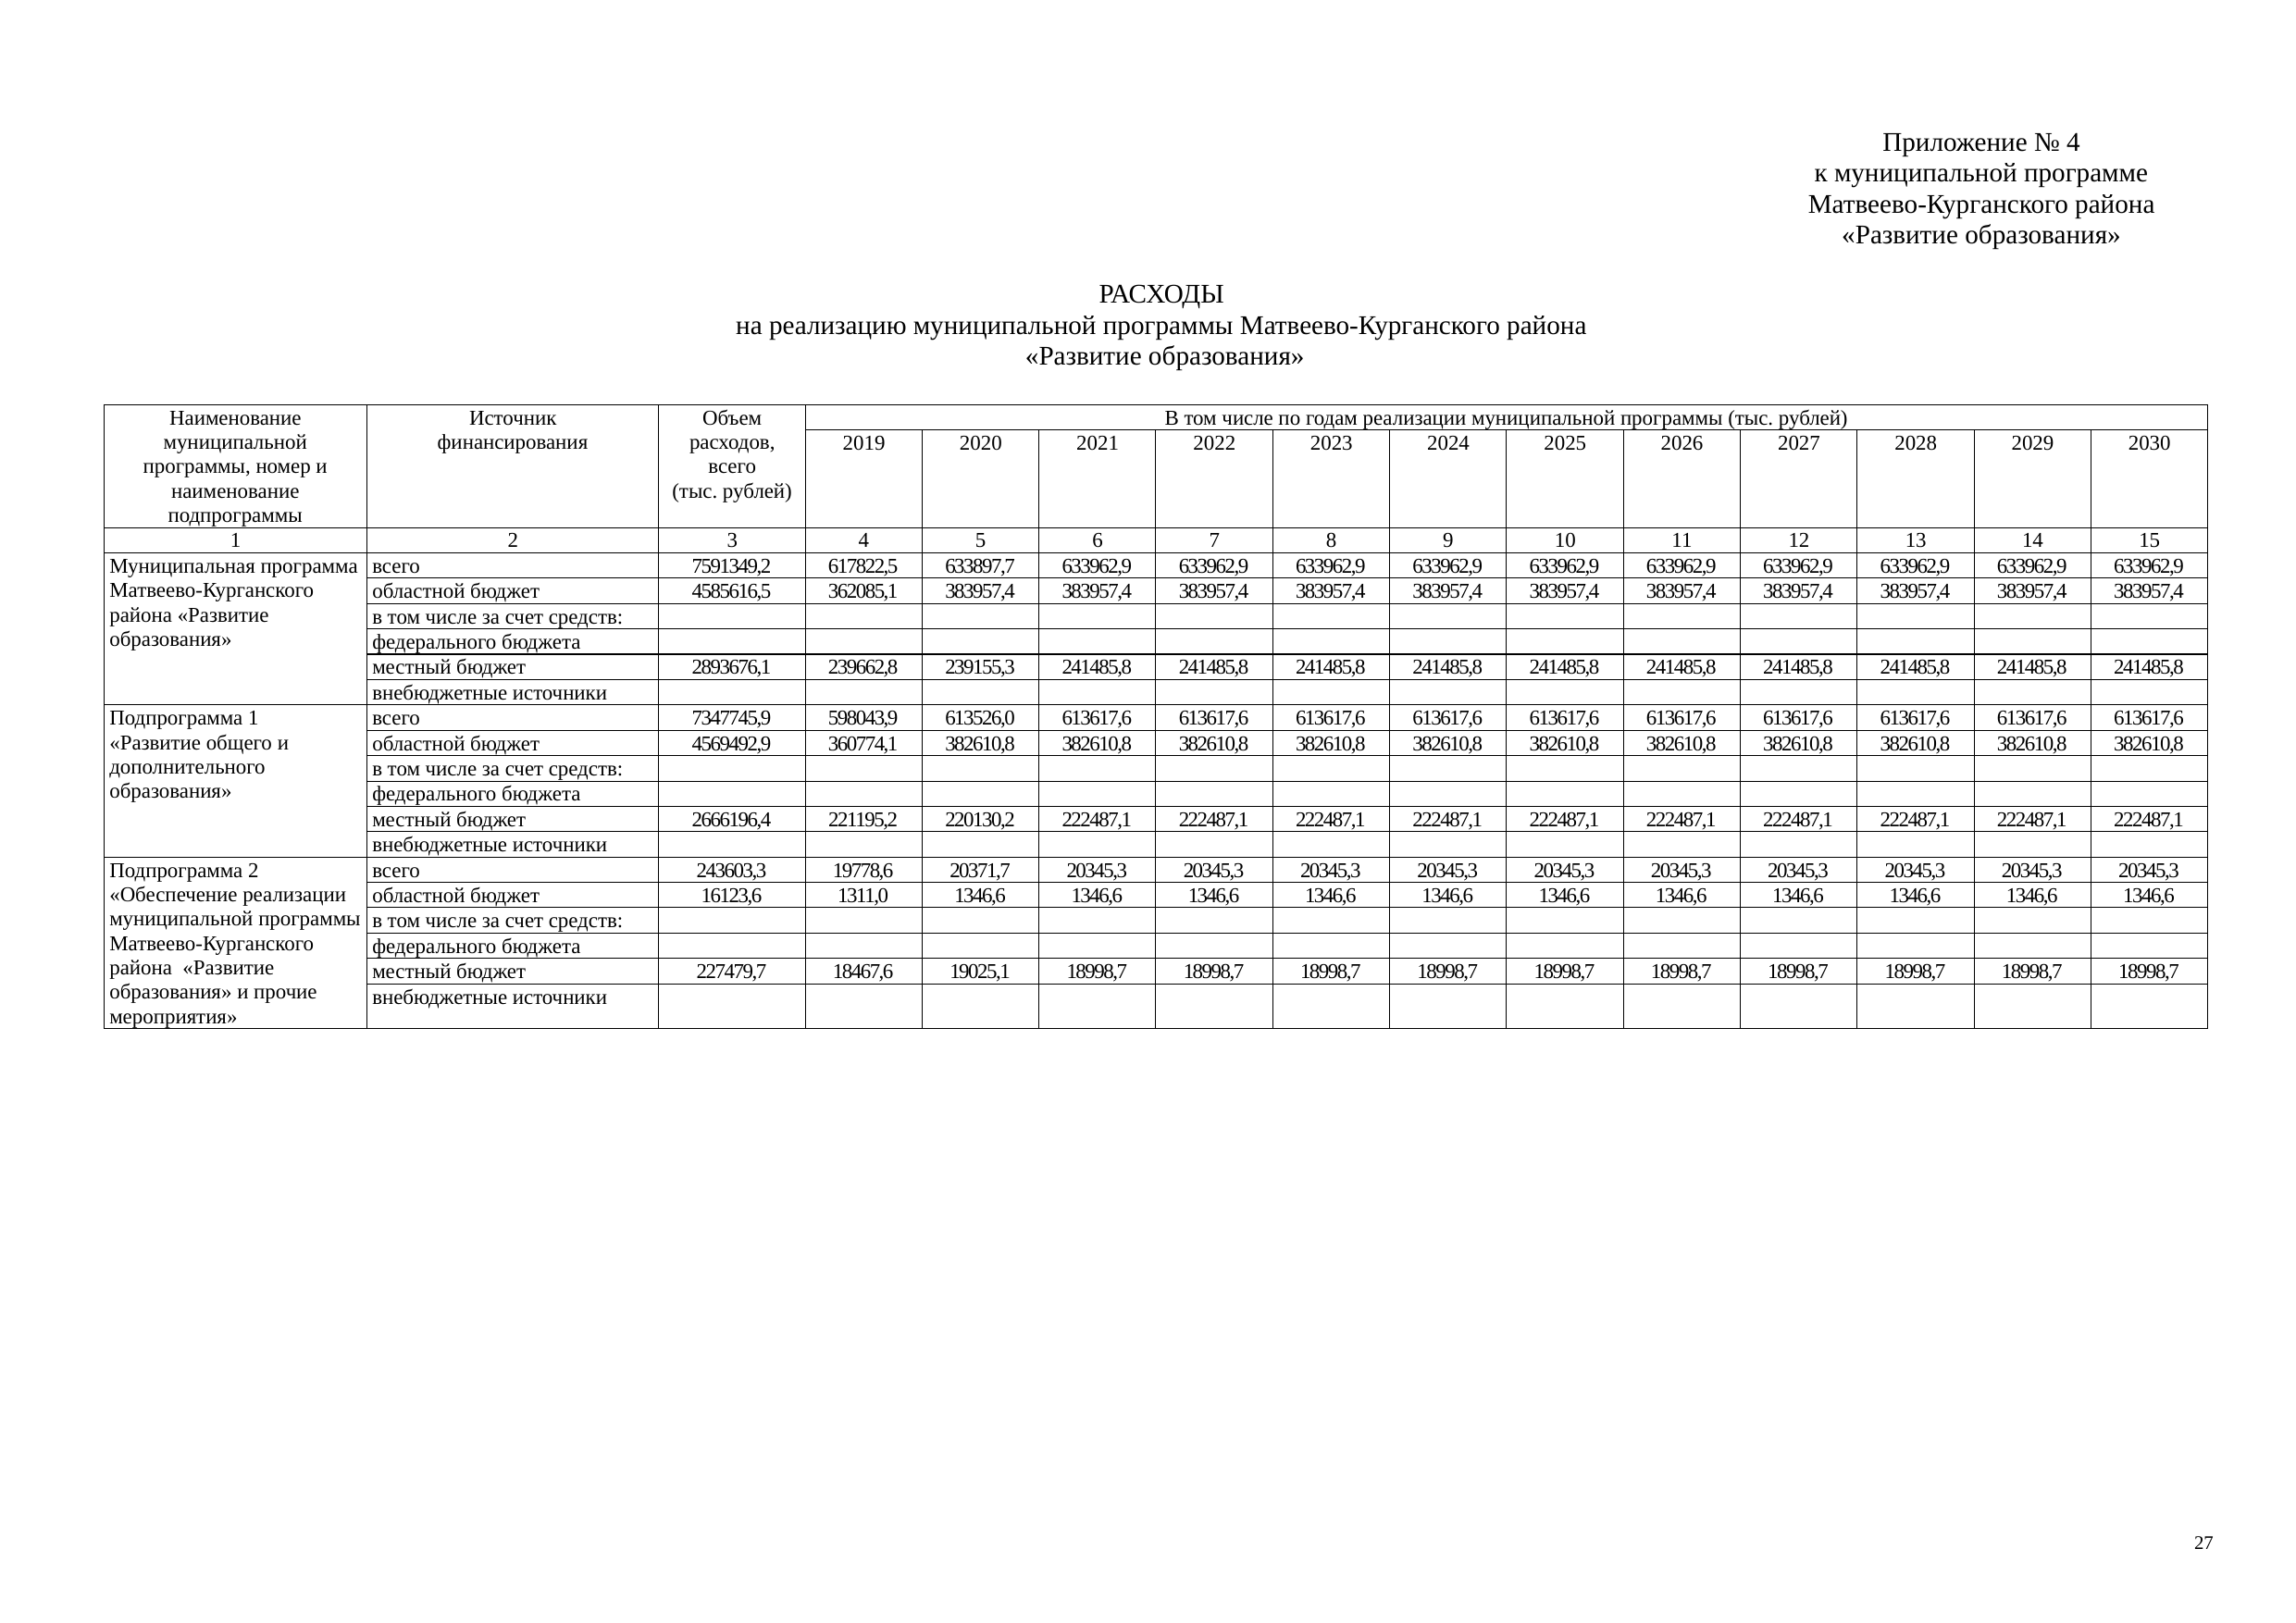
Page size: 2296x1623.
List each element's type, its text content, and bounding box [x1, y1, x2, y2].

table_cell 222487,1 [2091, 807, 2207, 831]
table_cell 383957,4 [1975, 578, 2091, 603]
table_cell [806, 604, 922, 628]
table_cell 20345,3 [1390, 858, 1506, 882]
table_cell 382610,8 [1975, 731, 2091, 755]
table_cell [2091, 934, 2207, 958]
text «Развитие образования» [1749, 218, 2214, 250]
table_cell [1390, 782, 1506, 806]
table_cell [1273, 604, 1389, 628]
table_cell 18998,7 [1624, 959, 1740, 984]
table_cell 19778,6 [806, 858, 922, 882]
table_cell 11 [1624, 528, 1740, 552]
table_cell [659, 680, 805, 704]
table_cell внебюджетные источники [367, 985, 658, 1028]
table_cell 382610,8 [923, 731, 1038, 755]
table_cell 18998,7 [1857, 959, 1974, 984]
table_cell 241485,8 [1741, 655, 1856, 679]
table_cell 12 [1741, 528, 1856, 552]
table_cell 9 [1390, 528, 1506, 552]
table_cell 18998,7 [1741, 959, 1856, 984]
table_cell областной бюджет [367, 883, 658, 907]
table_cell 18998,7 [1507, 959, 1623, 984]
table_cell 222487,1 [1624, 807, 1740, 831]
table_cell 19025,1 [923, 959, 1038, 984]
table_cell 2025 [1507, 430, 1623, 527]
table_cell [1624, 908, 1740, 933]
table_cell 20371,7 [923, 858, 1038, 882]
table_cell [659, 985, 805, 1028]
table_cell [1273, 832, 1389, 857]
table_cell 382610,8 [1624, 731, 1740, 755]
table_cell 18998,7 [1390, 959, 1506, 984]
table_cell 239155,3 [923, 655, 1038, 679]
table_cell 633962,9 [2091, 553, 2207, 577]
text РАСХОДЫ [109, 278, 2214, 309]
table_cell [806, 934, 922, 958]
text «Развитие образования» [109, 340, 2214, 371]
table_cell 2027 [1741, 430, 1856, 527]
table_cell [1741, 985, 1856, 1028]
table_header Источник финансирования [367, 405, 658, 527]
table_cell [1857, 832, 1974, 857]
table_cell [2091, 832, 2207, 857]
table_cell 613526,0 [923, 705, 1038, 730]
table_cell 2020 [923, 430, 1038, 527]
table_cell [923, 782, 1038, 806]
table_cell [923, 985, 1038, 1028]
table_cell 382610,8 [1273, 731, 1389, 755]
table_cell 360774,1 [806, 731, 922, 755]
table_cell 18467,6 [806, 959, 922, 984]
table_cell [1741, 782, 1856, 806]
table_cell [1507, 756, 1623, 780]
table_header Наименование муниципальной программы, номер и наименование подпрограммы [105, 405, 366, 527]
table_cell [1507, 782, 1623, 806]
table_cell областной бюджет [367, 731, 658, 755]
text Приложение № 4 [1749, 126, 2214, 156]
table_cell 2893676,1 [659, 655, 805, 679]
table_cell [1857, 629, 1974, 653]
table_cell 243603,3 [659, 858, 805, 882]
table_cell [1390, 934, 1506, 958]
table_cell [1507, 604, 1623, 628]
table_cell Муниципальная программа Матвеево-Курганского района «Развитие образования» [105, 553, 366, 704]
table_cell 2030 [2091, 430, 2207, 527]
table_cell 2024 [1390, 430, 1506, 527]
table_cell [1273, 782, 1389, 806]
table_cell [1857, 604, 1974, 628]
table_cell 633962,9 [1624, 553, 1740, 577]
table_cell [1741, 604, 1856, 628]
table_cell [1975, 908, 2091, 933]
table_cell [1741, 629, 1856, 653]
table_cell 20345,3 [1741, 858, 1856, 882]
table_cell [1624, 832, 1740, 857]
table_cell 613617,6 [2091, 705, 2207, 730]
table_cell [1624, 680, 1740, 704]
table_cell 222487,1 [1507, 807, 1623, 831]
table_cell 613617,6 [1975, 705, 2091, 730]
table_cell 222487,1 [1039, 807, 1155, 831]
table_cell областной бюджет [367, 578, 658, 603]
table_cell [659, 934, 805, 958]
table_cell 1346,6 [923, 883, 1038, 907]
table_cell 1346,6 [1156, 883, 1272, 907]
table_cell [1390, 680, 1506, 704]
text к муниципальной программе [1749, 156, 2214, 188]
table_cell 4 [806, 528, 922, 552]
table_cell 633962,9 [1507, 553, 1623, 577]
table_cell 20345,3 [2091, 858, 2207, 882]
table_cell 1311,0 [806, 883, 922, 907]
table_cell 7591349,2 [659, 553, 805, 577]
table_cell [2091, 782, 2207, 806]
table_cell 1346,6 [1857, 883, 1974, 907]
table_cell 1346,6 [1273, 883, 1389, 907]
table_cell 15 [2091, 528, 2207, 552]
table_cell 18998,7 [1273, 959, 1389, 984]
table_cell федерального бюджета [367, 629, 658, 653]
table_cell [1741, 756, 1856, 780]
table_cell [1156, 985, 1272, 1028]
table_cell 18998,7 [1156, 959, 1272, 984]
table_cell в том числе за счет средств: [367, 604, 658, 628]
table_cell 613617,6 [1156, 705, 1272, 730]
table_cell [2091, 756, 2207, 780]
table_cell [806, 908, 922, 933]
table_cell 2026 [1624, 430, 1740, 527]
table_cell [923, 908, 1038, 933]
table_cell [806, 756, 922, 780]
table_cell всего [367, 705, 658, 730]
table_cell местный бюджет [367, 807, 658, 831]
table_cell 20345,3 [1273, 858, 1389, 882]
table_cell [1975, 756, 2091, 780]
table_cell [1624, 782, 1740, 806]
table_cell 241485,8 [1039, 655, 1155, 679]
table_cell [2091, 604, 2207, 628]
table_cell 633962,9 [1039, 553, 1155, 577]
table_cell Подпрограмма 2 «Обеспечение реализации муниципальной программы Матвеево-Курганского района «Развитие образования» и прочие мероприятия» [105, 858, 366, 1028]
table_header Объем расходов, всего (тыс. рублей) [659, 405, 805, 527]
table_cell 20345,3 [1975, 858, 2091, 882]
table_header В том числе по годам реализации муниципальной программы (тыс. рублей) [806, 405, 2207, 429]
table_cell 613617,6 [1039, 705, 1155, 730]
table_cell [923, 629, 1038, 653]
table_cell 222487,1 [1975, 807, 2091, 831]
table_cell 617822,5 [806, 553, 922, 577]
table_cell [2091, 680, 2207, 704]
table_cell 222487,1 [1857, 807, 1974, 831]
table_cell 633962,9 [1156, 553, 1272, 577]
table_cell 383957,4 [1507, 578, 1623, 603]
table_cell [806, 680, 922, 704]
table_cell местный бюджет [367, 655, 658, 679]
table_cell [1507, 629, 1623, 653]
table_cell [1039, 629, 1155, 653]
table_cell 20345,3 [1039, 858, 1155, 882]
table_cell [1156, 680, 1272, 704]
table_cell федерального бюджета [367, 934, 658, 958]
table_cell 1346,6 [1039, 883, 1155, 907]
table_cell в том числе за счет средств: [367, 908, 658, 933]
table_cell [1624, 985, 1740, 1028]
table_cell 1346,6 [2091, 883, 2207, 907]
table_cell 2022 [1156, 430, 1272, 527]
table_cell [659, 908, 805, 933]
table_cell [1273, 680, 1389, 704]
table_cell [1624, 934, 1740, 958]
table_cell [1156, 908, 1272, 933]
table_cell 16123,6 [659, 883, 805, 907]
table_cell 382610,8 [2091, 731, 2207, 755]
table_cell [2091, 985, 2207, 1028]
table_cell 18998,7 [2091, 959, 2207, 984]
table_cell [1975, 604, 2091, 628]
table_cell [1156, 832, 1272, 857]
table_cell 241485,8 [1390, 655, 1506, 679]
table_cell 1346,6 [1624, 883, 1740, 907]
table_cell [923, 832, 1038, 857]
table_cell [1156, 604, 1272, 628]
table_cell 18998,7 [1039, 959, 1155, 984]
text на реализацию муниципальной программы Матвеево-Курганского района [109, 309, 2214, 340]
table_cell [1624, 756, 1740, 780]
table_cell 382610,8 [1039, 731, 1155, 755]
table_cell [1975, 680, 2091, 704]
table_cell [1624, 629, 1740, 653]
table_cell [1857, 680, 1974, 704]
table_cell [1039, 934, 1155, 958]
table_cell [1273, 629, 1389, 653]
table_cell 2019 [806, 430, 922, 527]
table_cell 4569492,9 [659, 731, 805, 755]
table_cell [1390, 629, 1506, 653]
table_cell [1857, 985, 1974, 1028]
table_cell [1507, 908, 1623, 933]
table_cell [659, 782, 805, 806]
table_cell [923, 680, 1038, 704]
table_cell 613617,6 [1741, 705, 1856, 730]
table_cell 6 [1039, 528, 1155, 552]
table_cell [1857, 756, 1974, 780]
table_cell [806, 629, 922, 653]
table_cell [923, 756, 1038, 780]
table_cell 1 [105, 528, 366, 552]
table_cell 383957,4 [1857, 578, 1974, 603]
table_cell [1390, 985, 1506, 1028]
table_cell 5 [923, 528, 1038, 552]
table_cell [806, 985, 922, 1028]
table_cell [1624, 604, 1740, 628]
table_cell [1741, 908, 1856, 933]
table_cell [1156, 934, 1272, 958]
text Матвеево-Курганского района [1749, 188, 2214, 218]
table_cell [2091, 908, 2207, 933]
table_cell всего [367, 858, 658, 882]
table_cell [1273, 985, 1389, 1028]
table_cell 241485,8 [1507, 655, 1623, 679]
table_cell [1039, 680, 1155, 704]
table_cell Подпрограмма 1 «Развитие общего и дополнительного образования» [105, 705, 366, 857]
table_cell 241485,8 [1156, 655, 1272, 679]
table_cell 2021 [1039, 430, 1155, 527]
table_cell 4585616,5 [659, 578, 805, 603]
table_cell в том числе за счет средств: [367, 756, 658, 780]
table_cell [1156, 756, 1272, 780]
table_cell 383957,4 [1156, 578, 1272, 603]
table_cell 2028 [1857, 430, 1974, 527]
table_cell 20345,3 [1857, 858, 1974, 882]
table_cell 221195,2 [806, 807, 922, 831]
table_cell [1975, 782, 2091, 806]
table_cell [659, 629, 805, 653]
table_cell 20345,3 [1624, 858, 1740, 882]
table_cell 1346,6 [1741, 883, 1856, 907]
table_cell 239662,8 [806, 655, 922, 679]
table_cell [1390, 832, 1506, 857]
table_cell 382610,8 [1156, 731, 1272, 755]
table_cell 2029 [1975, 430, 2091, 527]
table_cell 10 [1507, 528, 1623, 552]
table_cell [2091, 629, 2207, 653]
table_cell внебюджетные источники [367, 832, 658, 857]
table_cell 222487,1 [1741, 807, 1856, 831]
table_cell [1039, 908, 1155, 933]
table_cell 383957,4 [1624, 578, 1740, 603]
table_cell 222487,1 [1156, 807, 1272, 831]
table_cell 383957,4 [1273, 578, 1389, 603]
table_cell 1346,6 [1975, 883, 2091, 907]
table_cell [1507, 832, 1623, 857]
table_cell 18998,7 [1975, 959, 2091, 984]
table_cell 241485,8 [1975, 655, 2091, 679]
table_cell [806, 782, 922, 806]
table_cell [1039, 782, 1155, 806]
table_cell [1156, 782, 1272, 806]
table_cell 14 [1975, 528, 2091, 552]
table_cell 222487,1 [1273, 807, 1389, 831]
table_cell [1273, 908, 1389, 933]
table_cell местный бюджет [367, 959, 658, 984]
table_cell [659, 832, 805, 857]
table_cell [1741, 934, 1856, 958]
table_cell [1507, 680, 1623, 704]
table_cell [1156, 629, 1272, 653]
table_cell 382610,8 [1390, 731, 1506, 755]
table_cell 613617,6 [1624, 705, 1740, 730]
table_cell [1390, 756, 1506, 780]
table_cell 613617,6 [1390, 705, 1506, 730]
table_cell [1507, 985, 1623, 1028]
table_cell 2 [367, 528, 658, 552]
table_cell 362085,1 [806, 578, 922, 603]
table_cell 227479,7 [659, 959, 805, 984]
table_cell [1039, 985, 1155, 1028]
table_cell 8 [1273, 528, 1389, 552]
table_cell [1273, 934, 1389, 958]
table_cell внебюджетные источники [367, 680, 658, 704]
table_cell 613617,6 [1857, 705, 1974, 730]
table_cell [923, 604, 1038, 628]
table_cell [1975, 832, 2091, 857]
table_cell [1273, 756, 1389, 780]
table_cell всего [367, 553, 658, 577]
table_cell 222487,1 [1390, 807, 1506, 831]
table_cell [1390, 908, 1506, 933]
table_cell 633962,9 [1390, 553, 1506, 577]
table_cell 1346,6 [1390, 883, 1506, 907]
table_cell [1857, 908, 1974, 933]
table_cell 20345,3 [1507, 858, 1623, 882]
table_cell 613617,6 [1507, 705, 1623, 730]
table_cell [1975, 629, 2091, 653]
table_cell 7 [1156, 528, 1272, 552]
table_cell 241485,8 [1273, 655, 1389, 679]
table_cell 2666196,4 [659, 807, 805, 831]
table_cell 2023 [1273, 430, 1389, 527]
table_cell 598043,9 [806, 705, 922, 730]
table_cell [923, 934, 1038, 958]
table_cell [1390, 604, 1506, 628]
table_cell 13 [1857, 528, 1974, 552]
table_cell 383957,4 [2091, 578, 2207, 603]
table_cell 382610,8 [1741, 731, 1856, 755]
table_cell 633962,9 [1975, 553, 2091, 577]
table_cell 383957,4 [1741, 578, 1856, 603]
table_cell 633962,9 [1273, 553, 1389, 577]
table_cell 633897,7 [923, 553, 1038, 577]
table_cell [1039, 604, 1155, 628]
table_cell 383957,4 [923, 578, 1038, 603]
table_cell [1857, 934, 1974, 958]
table_cell [1741, 680, 1856, 704]
table_cell 633962,9 [1857, 553, 1974, 577]
table_cell 633962,9 [1741, 553, 1856, 577]
table_cell 1346,6 [1507, 883, 1623, 907]
table_cell [1741, 832, 1856, 857]
table_cell 382610,8 [1507, 731, 1623, 755]
table_cell 241485,8 [1857, 655, 1974, 679]
table_cell [1857, 782, 1974, 806]
table_cell 241485,8 [2091, 655, 2207, 679]
table_cell 383957,4 [1390, 578, 1506, 603]
table_cell 7347745,9 [659, 705, 805, 730]
table_cell 613617,6 [1273, 705, 1389, 730]
table_cell 20345,3 [1156, 858, 1272, 882]
table_cell [1039, 756, 1155, 780]
table_cell [659, 604, 805, 628]
table_cell [659, 756, 805, 780]
table_cell 382610,8 [1857, 731, 1974, 755]
table_cell федерального бюджета [367, 782, 658, 806]
table_cell 383957,4 [1039, 578, 1155, 603]
table_cell [1039, 832, 1155, 857]
table_cell [1507, 934, 1623, 958]
table_cell 241485,8 [1624, 655, 1740, 679]
table_cell [1975, 985, 2091, 1028]
table_cell [806, 832, 922, 857]
table_cell 220130,2 [923, 807, 1038, 831]
table_cell 3 [659, 528, 805, 552]
table_cell [1975, 934, 2091, 958]
